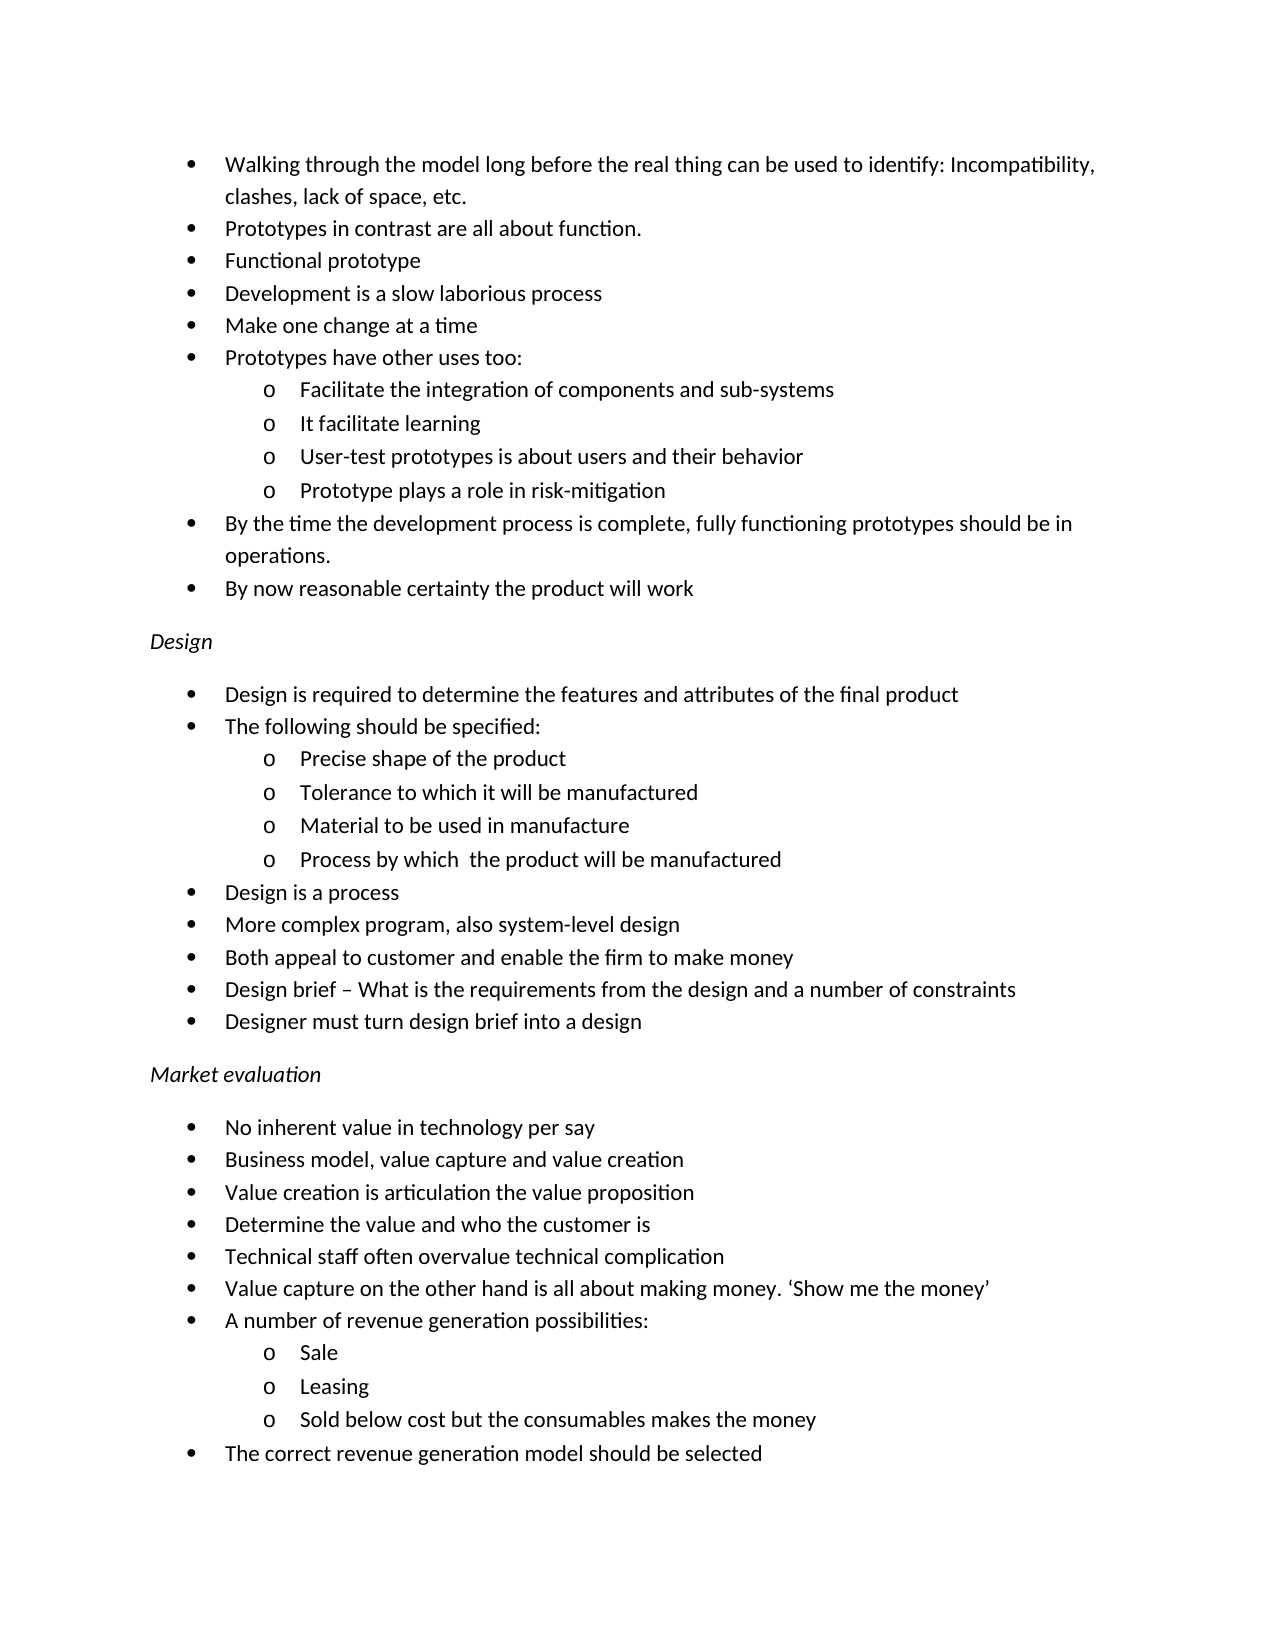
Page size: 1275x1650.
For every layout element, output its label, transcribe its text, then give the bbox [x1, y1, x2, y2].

list Design brief – What is the requirements from the design and a number of constraints [187, 975, 1125, 1003]
list Design is required to determine the features and attributes of the final product [187, 680, 1125, 708]
list Designer must turn design brief into a design [187, 1007, 1125, 1035]
list Both appeal to customer and enable the firm to make money [187, 943, 1125, 971]
list Determine the value and who the customer is [187, 1210, 1125, 1238]
list The correct revenue generation model should be selected [187, 1439, 1125, 1467]
list More complex program, also system-level design [187, 911, 1125, 939]
list By now reasonable certainty the product will work [187, 574, 1125, 602]
list Process by which the product will be manufactured [262, 845, 1125, 874]
list Walking through the model long before the real thing can be used to identify: Incompatibility, clashes, lack of space, etc. [187, 150, 1125, 210]
list Business model, value capture and value creation [187, 1145, 1125, 1173]
list It facilitate learning [262, 409, 1125, 438]
text Design [150, 627, 1125, 655]
list User-test prototypes is about users and their behavior [262, 442, 1125, 472]
list Sale [262, 1338, 1125, 1368]
list Value creation is articulation the value proposition [187, 1178, 1125, 1206]
text Market evaluation [150, 1060, 1125, 1088]
list Functional prototype [187, 247, 1125, 274]
list Prototypes have other uses too: [187, 343, 1125, 371]
list Precise shape of the product [262, 744, 1125, 773]
list By the time the development process is complete, fully functioning prototypes should be in operations. [187, 509, 1125, 570]
list Leasing [262, 1372, 1125, 1401]
list Sold below cost but the consumables makes the money [262, 1406, 1125, 1435]
list Prototype plays a role in risk-mitigation [262, 476, 1125, 505]
list Facilitate the integration of components and sub-systems [262, 375, 1125, 404]
list Value capture on the other hand is all about making money. ‘Show me the money’ [187, 1274, 1125, 1302]
list Prototypes in contrast are all about function. [187, 214, 1125, 242]
list A number of revenue generation possibilities: [187, 1306, 1125, 1334]
list Tolerance to which it will be manufactured [262, 778, 1125, 807]
list Design is a process [187, 878, 1125, 906]
list The following should be specified: [187, 712, 1125, 740]
list Material to be used in manufacture [262, 811, 1125, 841]
list Technical staff often overvalue technical complication [187, 1242, 1125, 1270]
list Make one change at a time [187, 311, 1125, 339]
list Development is a slow laborious process [187, 279, 1125, 307]
list No inherent value in technology per say [187, 1113, 1125, 1141]
